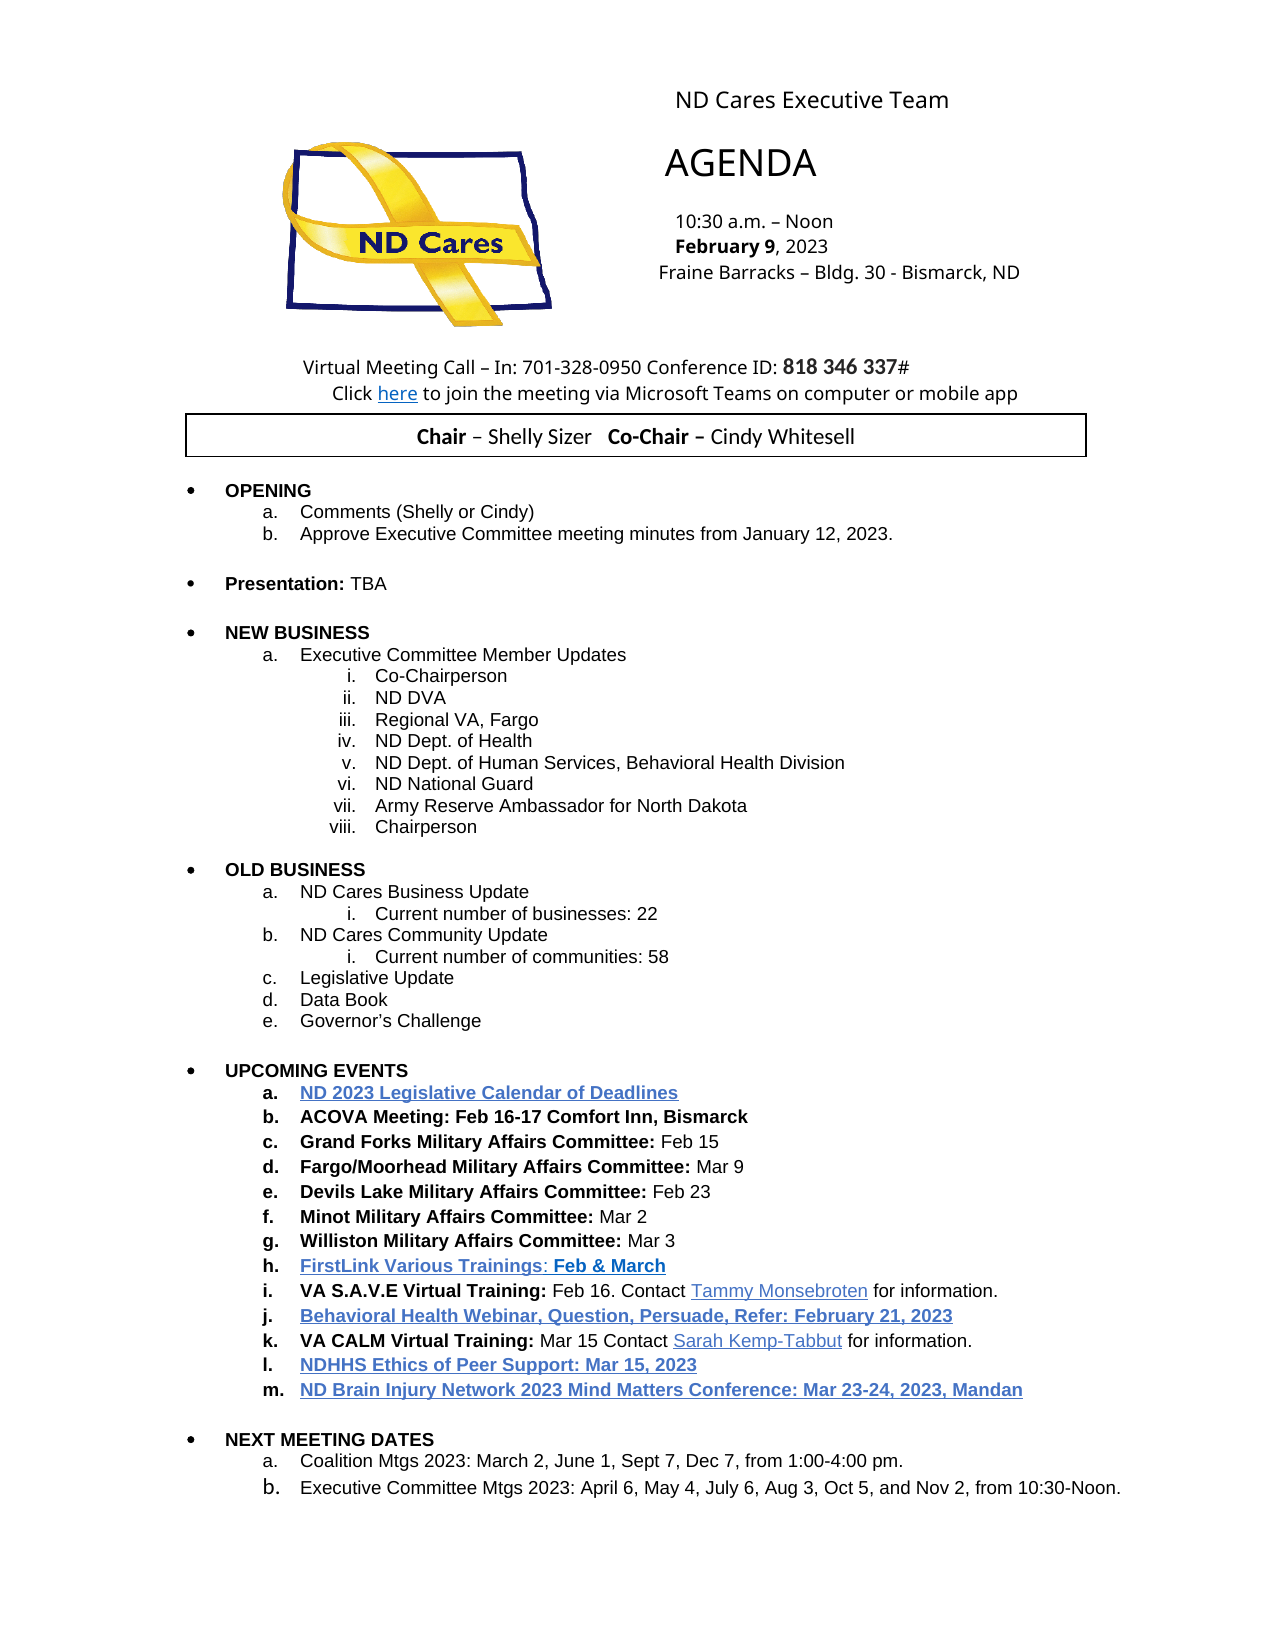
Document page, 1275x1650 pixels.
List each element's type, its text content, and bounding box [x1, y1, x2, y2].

list ND Cares Community Update [262, 924, 1125, 946]
list Behavioral Health Webinar, Question, Persuade, Refer: February 21, 2023 [262, 1305, 1125, 1326]
list ND National Guard [356, 773, 1125, 794]
list Army Reserve Ambassador for North Dakota [356, 794, 1125, 816]
list ND Cares Business Update [262, 881, 1125, 902]
list FirstLink Various Trainings: Feb & March [262, 1255, 1125, 1277]
text Click here to join the meeting via Microsoft Teams on computer or mobile app [225, 380, 1125, 406]
list Current number of communities: 58 [356, 946, 1125, 967]
list Approve Executive Committee meeting minutes from January 12, 2023. [262, 523, 1125, 572]
text Virtual Meeting Call – In: 701-328-0950 Conference ID: 818 346 337# [225, 352, 1125, 380]
list Grand Forks Military Affairs Committee: Feb 15 [262, 1131, 1125, 1153]
list Governor’s Challenge [262, 1010, 1125, 1060]
text ND Cares Executive Team [600, 84, 1125, 116]
list Regional VA, Fargo [356, 708, 1125, 730]
text 10:30 a.m. – Noon [225, 208, 1125, 234]
text Fraine Barracks – Bldg. 30 - Bismarck, ND [525, 259, 1125, 285]
list Presentation: TBA [187, 572, 1125, 622]
picture [275, 259, 558, 329]
list VA CALM Virtual Training: Mar 15 Contact Sarah Kemp-Tabbut for information. [262, 1329, 1125, 1351]
list NEW BUSINESS [187, 622, 1125, 644]
list ND 2023 Legislative Calendar of Deadlines [262, 1082, 1125, 1103]
list Minot Military Affairs Committee: Mar 2 [262, 1206, 1125, 1227]
list ND Dept. of Health [356, 730, 1125, 751]
list NDHHS Ethics of Peer Support: Mar 15, 2023 [262, 1354, 1125, 1376]
list ACOVA Meeting: Feb 16-17 Comfort Inn, Bismarck [262, 1106, 1125, 1128]
list Williston Military Affairs Committee: Mar 3 [262, 1230, 1125, 1252]
list NEXT MEETING DATES [187, 1429, 1125, 1450]
list VA S.A.V.E Virtual Training: Feb 16. Contact Tammy Monsebroten for information. [262, 1280, 1125, 1301]
list Fargo/Moorhead Military Affairs Committee: Mar 9 [262, 1156, 1125, 1177]
list ND Brain Injury Network 2023 Mind Matters Conference: Mar 23-24, 2023, Mandan [262, 1379, 1125, 1401]
list Executive Committee Member Updates [262, 644, 1125, 665]
list Data Book [262, 989, 1125, 1010]
list Current number of businesses: 22 [356, 902, 1125, 924]
picture [275, 187, 558, 208]
list Devils Lake Military Affairs Committee: Feb 23 [262, 1181, 1125, 1202]
list OPENING [187, 479, 1125, 501]
text AGENDA [150, 136, 1125, 187]
list Comments (Shelly or Cindy) [262, 501, 1125, 523]
list Executive Committee Mtgs 2023: April 6, May 4, July 6, Aug 3, Oct 5, and Nov 2, from 10:30-Noon. [262, 1472, 1125, 1500]
list UPCOMING EVENTS [187, 1060, 1125, 1082]
list Chairperson [356, 816, 1125, 838]
list Co-Chairperson [356, 665, 1125, 687]
list ND Dept. of Human Services, Behavioral Health Division [356, 751, 1125, 773]
list Coalition Mtgs 2023: March 2, June 1, Sept 7, Dec 7, from 1:00-4:00 pm. [262, 1450, 1125, 1472]
list OLD BUSINESS [187, 859, 1125, 881]
text February 9, 2023 [225, 234, 1125, 259]
list Legislative Update [262, 967, 1125, 989]
list ND DVA [356, 687, 1125, 708]
